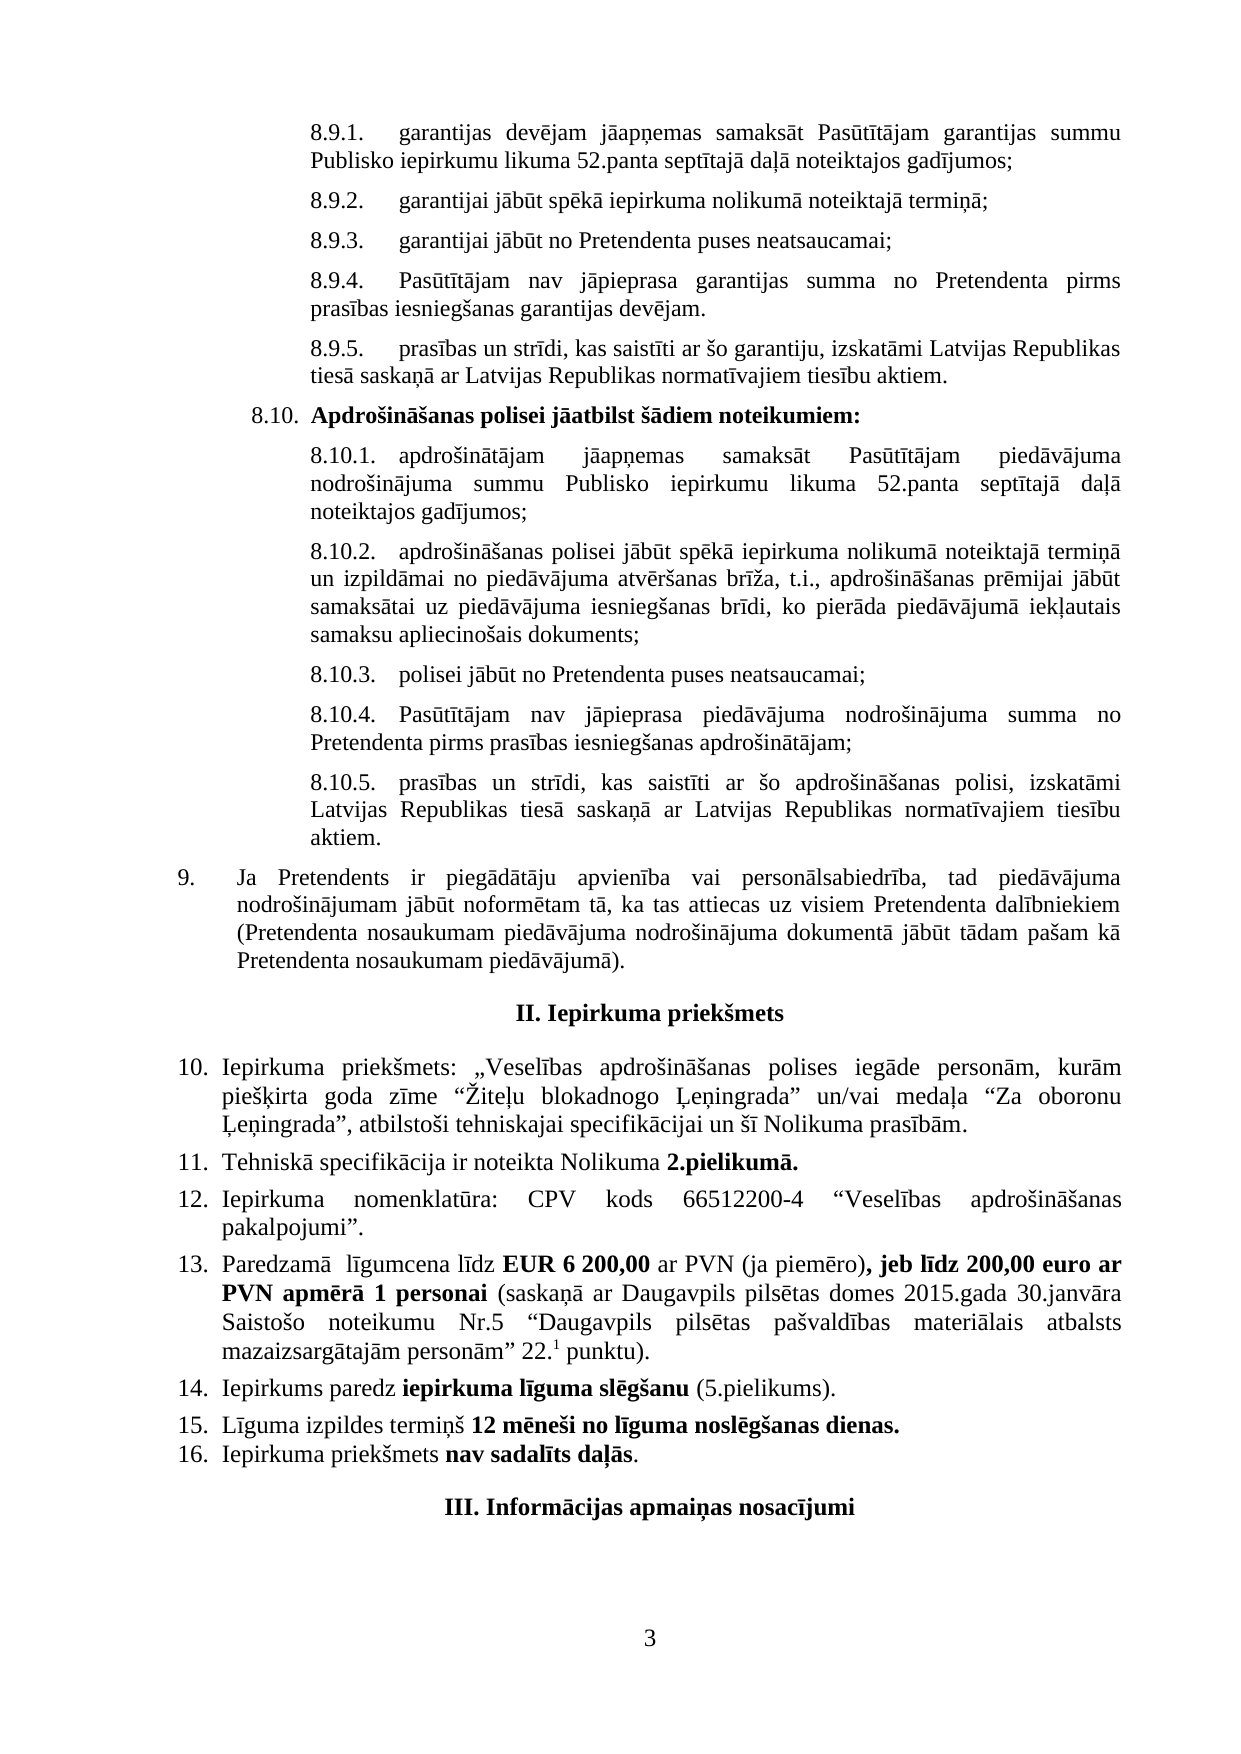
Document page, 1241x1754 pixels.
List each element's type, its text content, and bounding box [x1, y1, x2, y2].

list garantijai jābūt no Pretendenta puses neatsaucamai; [310, 226, 1122, 253]
list Iepirkuma priekšmets: „Veselības apdrošināšanas polises iegāde personām, kurām piešķirta goda zīme “Žiteļu blokadnogo Ļeņingrada” un/vai medaļa “Za oboronu Ļeņingrada”, atbilstoši tehniskajai specifikācijai un šī Nolikuma prasībām. [177, 1052, 1122, 1138]
list prasības un strīdi, kas saistīti ar šo garantiju, izskatāmi Latvijas Republikas tiesā saskaņā ar Latvijas Republikas normatīvajiem tiesību aktiem. [310, 334, 1122, 389]
list apdrošinātājam jāapņemas samaksāt Pasūtītājam piedāvājuma nodrošinājuma summu Publisko iepirkumu likuma 52.panta septītajā daļā noteiktajos gadījumos; [310, 442, 1122, 524]
list garantijas devējam jāapņemas samaksāt Pasūtītājam garantijas summu Publisko iepirkumu likuma 52.panta septītajā daļā noteiktajos gadījumos; [310, 118, 1122, 173]
list Iepirkuma nomenklatūra: CPV kods 66512200-4 “Veselības apdrošināšanas pakalpojumi”. [177, 1184, 1122, 1241]
list prasības un strīdi, kas saistīti ar šo apdrošināšanas polisi, izskatāmi Latvijas Republikas tiesā saskaņā ar Latvijas Republikas normatīvajiem tiesību aktiem. [310, 768, 1122, 850]
list Apdrošināšanas polisei jāatbilst šādiem noteikumiem: [251, 401, 1122, 429]
list Paredzamā līgumcena līdz EUR 6 200,00 ar PVN (ja piemēro), jeb līdz 200,00 euro ar PVN apmērā 1 personai (saskaņā ar Daugavpils pilsētas domes 2015.gada 30.janvāra Saistošo noteikumu Nr.5 “Daugavpils pilsētas pašvaldības materiālais atbalsts mazaizsargātajām personām” 22.1 punktu). [177, 1249, 1122, 1364]
list Līguma izpildes termiņš 12 mēneši no līguma noslēgšanas dienas. [177, 1410, 1122, 1439]
list Pasūtītājam nav jāpieprasa piedāvājuma nodrošinājuma summa no Pretendenta pirms prasības iesniegšanas apdrošinātājam; [310, 700, 1122, 755]
list Iepirkuma priekšmets nav sadalīts daļās. [177, 1439, 1122, 1467]
list polisei jābūt no Pretendenta puses neatsaucamai; [310, 660, 1122, 687]
list Pasūtītājam nav jāpieprasa garantijas summa no Pretendenta pirms prasības iesniegšanas garantijas devējam. [310, 266, 1122, 321]
list apdrošināšanas polisei jābūt spēkā iepirkuma nolikumā noteiktajā termiņā un izpildāmai no piedāvājuma atvēršanas brīža, t.i., apdrošināšanas prēmijai jābūt samaksātai uz piedāvājuma iesniegšanas brīdi, ko pierāda piedāvājumā iekļautais samaksu apliecinošais dokuments; [310, 537, 1122, 647]
list Tehniskā specifikācija ir noteikta Nolikuma 2.pielikumā. [177, 1147, 1122, 1175]
list Iepirkums paredz iepirkuma līguma slēgšanu (5.pielikums). [177, 1373, 1122, 1402]
text III. Informācijas apmaiņas nosacījumi [177, 1492, 1122, 1521]
list garantijai jābūt spēkā iepirkuma nolikumā noteiktajā termiņā; [310, 186, 1122, 213]
list Ja Pretendents ir piegādātāju apvienība vai personālsabiedrība, tad piedāvājuma nodrošinājumam jābūt noformētam tā, ka tas attiecas uz visiem Pretendenta dalībniekiem (Pretendenta nosaukumam piedāvājuma nodrošinājuma dokumentā jābūt tādam pašam kā Pretendenta nosaukumam piedāvājumā). [177, 863, 1122, 973]
text II. Iepirkuma priekšmets [177, 998, 1122, 1027]
